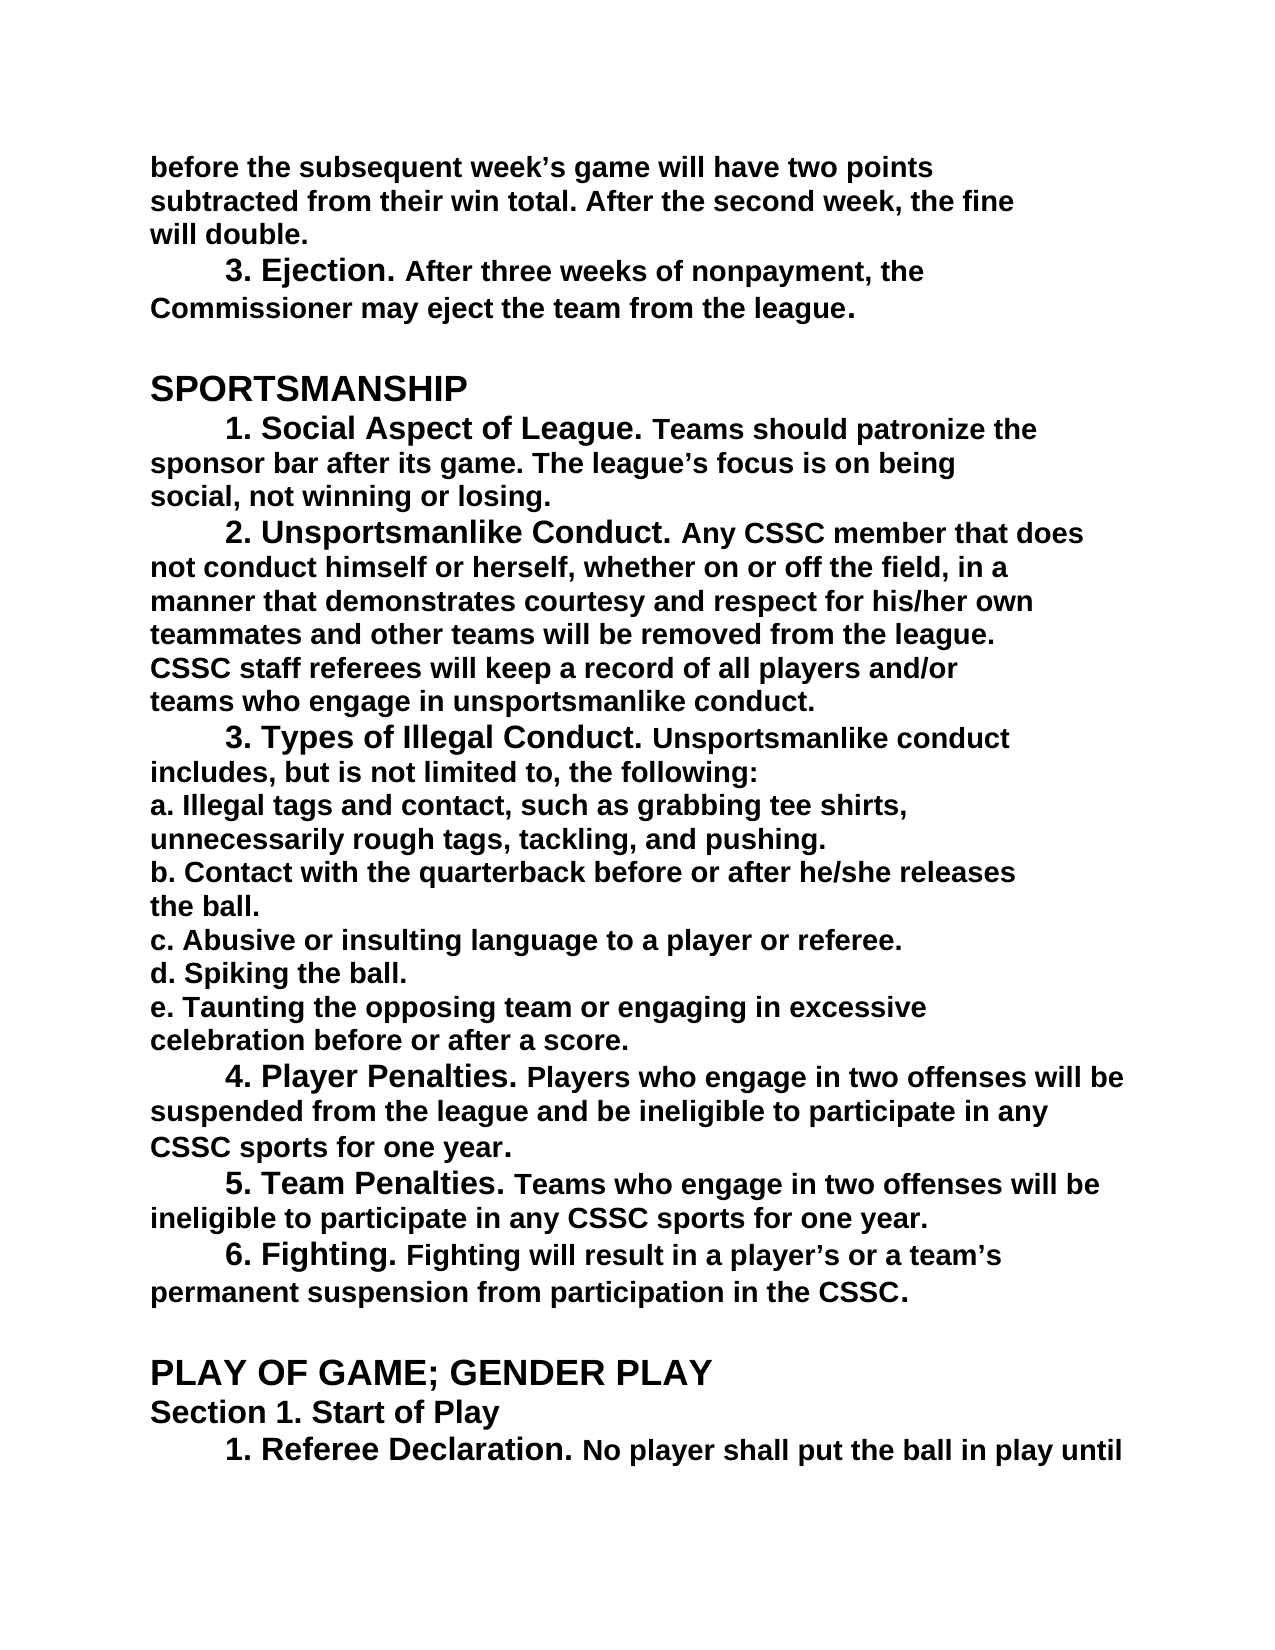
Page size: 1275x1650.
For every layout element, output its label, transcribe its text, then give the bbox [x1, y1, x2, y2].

text 2. Unsportsmanlike Conduct. Any CSSC member that does [150, 513, 1125, 550]
text manner that demonstrates courtesy and respect for his/her own [150, 583, 1125, 617]
text CSSC staff referees will keep a record of all players and/or [150, 651, 1125, 684]
text 4. Player Penalties. Players who engage in two offenses will be [150, 1057, 1125, 1094]
text 1. Social Aspect of League. Teams should patronize the [150, 409, 1125, 446]
text unnecessarily rough tags, tackling, and pushing. [150, 822, 1125, 855]
text e. Taunting the opposing team or engaging in excessive [150, 989, 1125, 1023]
text teams who engage in unsportsmanlike conduct. [150, 684, 1125, 718]
text before the subsequent week’s game will have two points [150, 150, 1125, 183]
text a. Illegal tags and contact, such as grabbing tee shirts, [150, 788, 1125, 822]
text CSSC sports for one year. [150, 1127, 1125, 1164]
text permanent suspension from participation in the CSSC. [150, 1272, 1125, 1309]
text will double. [150, 217, 1125, 251]
text teammates and other teams will be removed from the league. [150, 617, 1125, 651]
text 3. Types of Illegal Conduct. Unsportsmanlike conduct includes, but is not limited to, the following: [150, 718, 1125, 788]
text d. Spiking the ball. [150, 956, 1125, 989]
text sponsor bar after its game. The league’s focus is on being [150, 446, 1125, 479]
text the ball. [150, 889, 1125, 922]
text SPORTSMANSHIP [150, 367, 1125, 409]
text Commissioner may eject the team from the league. [150, 288, 1125, 325]
text PLAY OF GAME; GENDER PLAY [150, 1351, 1125, 1393]
text c. Abusive or insulting language to a player or referee. [150, 922, 1125, 956]
text 5. Team Penalties. Teams who engage in two offenses will be [150, 1164, 1125, 1201]
text subtracted from their win total. After the second week, the fine [150, 183, 1125, 217]
text 3. Ejection. After three weeks of nonpayment, the [150, 251, 1125, 288]
text Section 1. Start of Play [150, 1393, 1125, 1430]
text suspended from the league and be ineligible to participate in any [150, 1094, 1125, 1127]
text 6. Fighting. Fighting will result in a player’s or a team’s [150, 1235, 1125, 1272]
text b. Contact with the quarterback before or after he/she releases [150, 855, 1125, 889]
text celebration before or after a score. [150, 1023, 1125, 1057]
text ineligible to participate in any CSSC sports for one year. [150, 1201, 1125, 1235]
text not conduct himself or herself, whether on or off the field, in a [150, 550, 1125, 583]
text social, not winning or losing. [150, 479, 1125, 513]
text 1. Referee Declaration. No player shall put the ball in play until [150, 1430, 1125, 1467]
